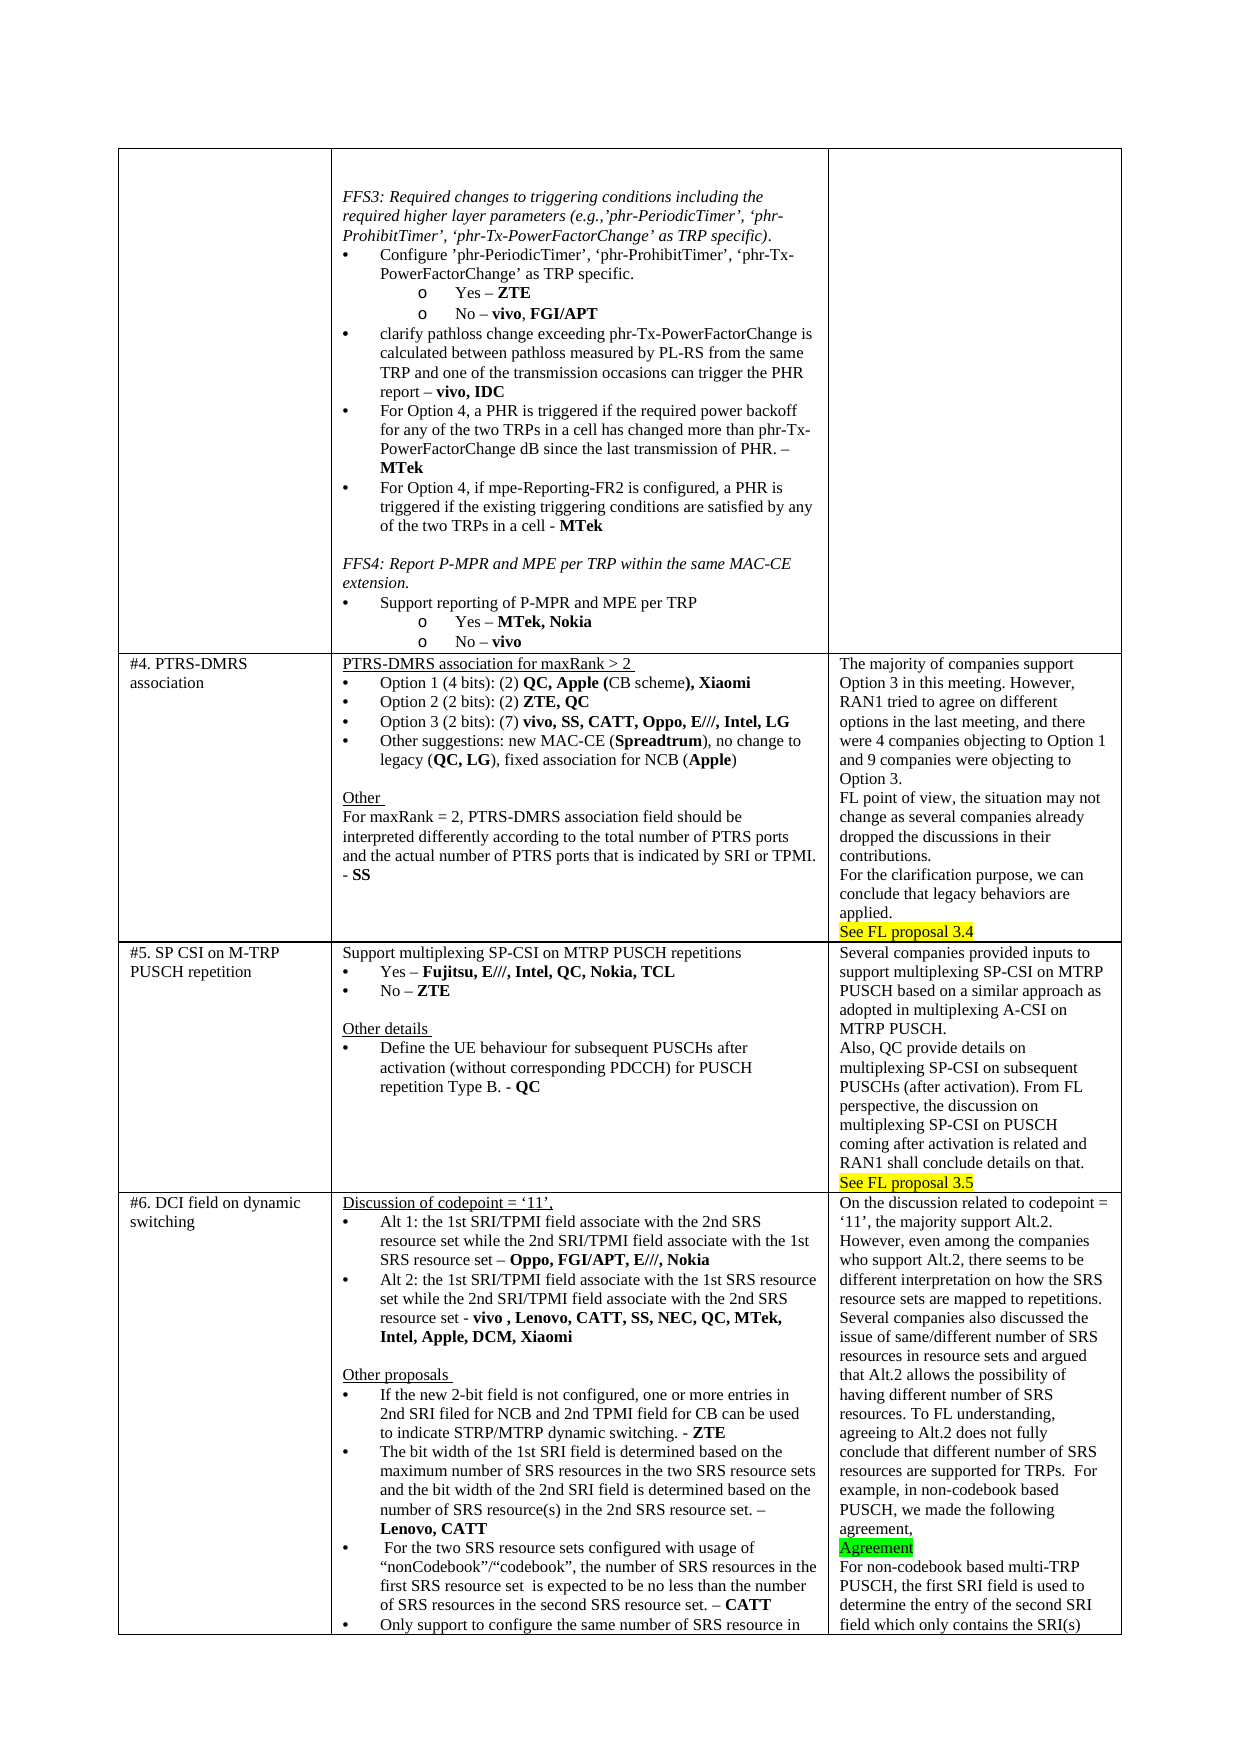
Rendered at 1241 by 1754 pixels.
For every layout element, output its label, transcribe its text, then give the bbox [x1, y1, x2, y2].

table_cell Several companies provided inputs to support multiplexing SP-CSI on MTRP PUSCH based on a similar approach as adopted in multiplexing A-CSI on MTRP PUSCH. Also, QC provide details on multiplexing SP-CSI on subsequent PUSCHs (after activation). From FL perspective, the discussion on multiplexing SP-CSI on PUSCH coming after activation is related and RAN1 shall conclude details on that. See FL proposal 3.5 [829, 943, 1121, 1192]
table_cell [332, 149, 828, 653]
table_cell #4. PTRS-DMRS association [119, 654, 331, 941]
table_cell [332, 1193, 828, 1633]
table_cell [829, 1193, 1121, 1633]
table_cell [119, 149, 331, 653]
table_cell Support multiplexing SP-CSI on MTRP PUSCH repetitions Yes – Fujitsu, E///, Intel, QC, Nokia, TCL No – ZTE Other details Define the UE behaviour for subsequent PUSCHs after activation (without corresponding PDCCH) for PUSCH repetition Type B. - QC [332, 943, 828, 1192]
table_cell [119, 1193, 331, 1633]
table_cell The majority of companies support Option 3 in this meeting. However, RAN1 tried to agree on different options in the last meeting, and there were 4 companies objecting to Option 1 and 9 companies were objecting to Option 3. FL point of view, the situation may not change as several companies already dropped the discussions in their contributions. For the clarification purpose, we can conclude that legacy behaviors are applied. See FL proposal 3.4 [829, 654, 1121, 941]
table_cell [829, 149, 1121, 653]
table_cell #5. SP CSI on M-TRP PUSCH repetition [119, 943, 331, 1192]
table_cell PTRS-DMRS association for maxRank > 2 Option 1 (4 bits): (2) QC, Apple (CB scheme), Xiaomi Option 2 (2 bits): (2) ZTE, QC Option 3 (2 bits): (7) vivo, SS, CATT, Oppo, E///, Intel, LG Other suggestions: new MAC-CE (Spreadtrum), no change to legacy (QC, LG), fixed association for NCB (Apple) Other For maxRank = 2, PTRS-DMRS association field should be interpreted differently according to the total number of PTRS ports and the actual number of PTRS ports that is indicated by SRI or TPMI. - SS [332, 654, 828, 941]
